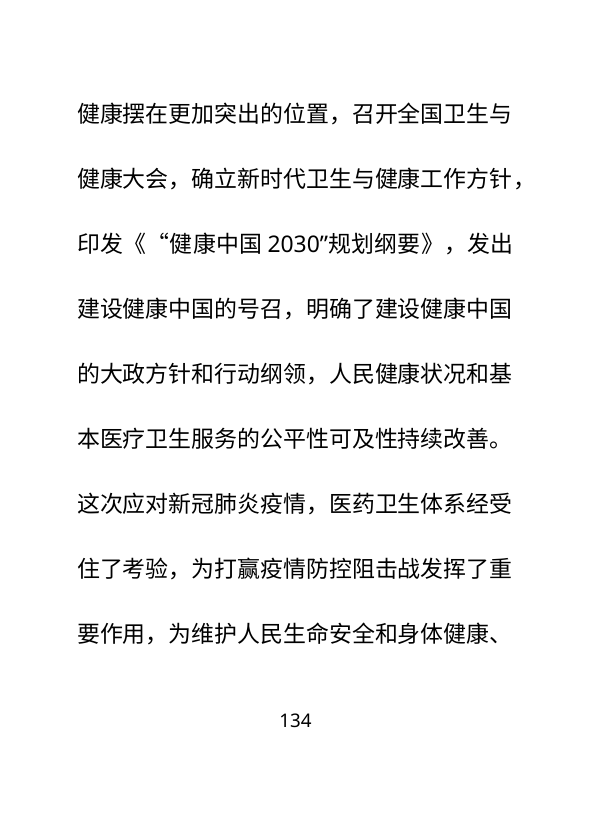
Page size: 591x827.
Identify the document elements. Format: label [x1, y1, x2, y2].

text [77, 80, 514, 665]
